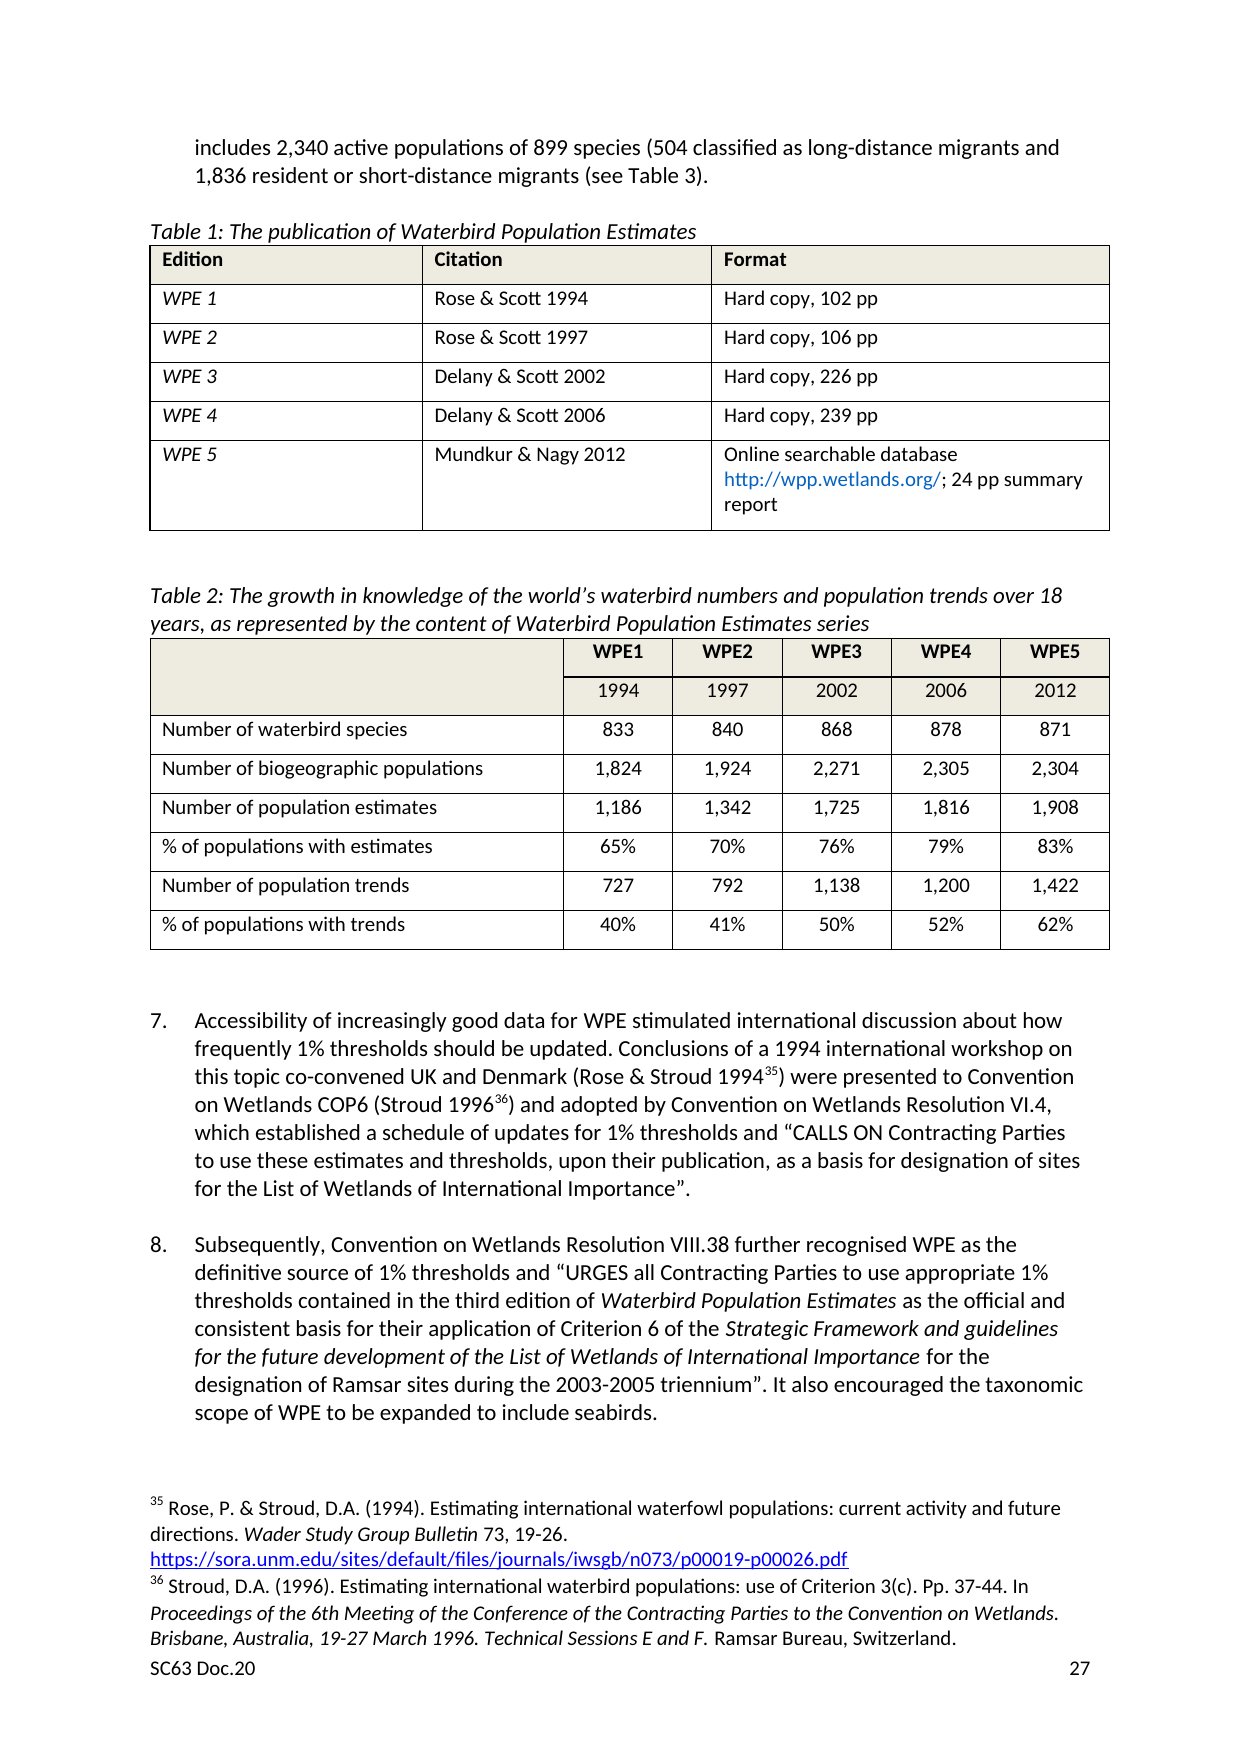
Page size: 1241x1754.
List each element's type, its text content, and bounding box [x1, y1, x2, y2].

table_cell 2012 [1001, 678, 1109, 715]
table_cell 1994 [564, 678, 672, 715]
table_cell 65% [564, 833, 672, 871]
table_cell Number of population trends [151, 872, 563, 910]
table_cell WPE 5 [151, 441, 422, 529]
table_cell Delany & Scott 2006 [423, 402, 711, 440]
table_cell Hard copy, 106 pp [712, 324, 1109, 362]
table_cell 41% [673, 911, 782, 949]
table_cell Number of waterbird species [151, 716, 563, 754]
table_cell Hard copy, 102 pp [712, 285, 1109, 323]
table_header WPE4 [892, 639, 1000, 676]
table_cell Hard copy, 239 pp [712, 402, 1109, 440]
table_cell 1,824 [564, 755, 672, 793]
table_cell 871 [1001, 716, 1109, 754]
table_cell Number of biogeographic populations [151, 755, 563, 793]
table_cell 2006 [892, 678, 1000, 715]
table_header WPE5 [1001, 639, 1109, 676]
text 8. Subsequently, Convention on Wetlands Resolution VIII.38 further recognised WPE as the definitive source of 1% thresholds and “URGES all Contracting Parties to use appropriate 1% thresholds contained in the third edition of Waterbird Population Estimates as the official and consistent basis for their application of Criterion 6 of the Strategic Framework and guidelines for the future development of the List of Wetlands of International Importance for the designation of Ramsar sites during the 2003-2005 triennium”. It also encouraged the taxonomic scope of WPE to be expanded to include seabirds. [150, 1230, 1090, 1427]
table_cell 2,271 [783, 755, 891, 793]
table_cell WPE 1 [151, 285, 422, 323]
table_cell WPE 3 [151, 363, 422, 401]
table_cell 1,725 [783, 794, 891, 832]
table_cell 2002 [783, 678, 891, 715]
table_cell 50% [783, 911, 891, 949]
table_cell Rose & Scott 1997 [423, 324, 711, 362]
table_cell Mundkur & Nagy 2012 [423, 441, 711, 529]
table_cell 62% [1001, 911, 1109, 949]
table_cell WPE 4 [151, 402, 422, 440]
table_cell Delany & Scott 2002 [423, 363, 711, 401]
table_cell 2,305 [892, 755, 1000, 793]
table_cell 52% [892, 911, 1000, 949]
table_cell 833 [564, 716, 672, 754]
table_cell 79% [892, 833, 1000, 871]
table_header Format [712, 246, 1109, 284]
table_cell 70% [673, 833, 782, 871]
table_cell % of populations with estimates [151, 833, 563, 871]
table_cell 1,816 [892, 794, 1000, 832]
table_cell 83% [1001, 833, 1109, 871]
table_cell 1997 [673, 678, 782, 715]
text Table 2: The growth in knowledge of the world’s waterbird numbers and population trends over 18 years, as represented by the content of Waterbird Population Estimates series [150, 581, 1090, 637]
table_cell 878 [892, 716, 1000, 754]
table_cell 792 [673, 872, 782, 910]
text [150, 133, 1090, 189]
table_cell 40% [564, 911, 672, 949]
table_header [151, 639, 563, 676]
table_header Edition [151, 246, 422, 284]
table_cell 1,924 [673, 755, 782, 793]
table_cell 1,138 [783, 872, 891, 910]
table_cell 1,200 [892, 872, 1000, 910]
table_header WPE1 [564, 639, 672, 676]
text 7. Accessibility of increasingly good data for WPE stimulated international discussion about how frequently 1% thresholds should be updated. Conclusions of a 1994 international workshop on this topic co-convened UK and Denmark (Rose & Stroud 1994) were presented to Convention on Wetlands COP6 (Stroud 1996) and adopted by Convention on Wetlands Resolution VI.4, which established a schedule of updates for 1% thresholds and “CALLS ON Contracting Parties to use these estimates and thresholds, upon their publication, as a basis for designation of sites for the List of Wetlands of International Importance”. [150, 1006, 1090, 1202]
table_cell 1,342 [673, 794, 782, 832]
table_cell WPE 2 [151, 324, 422, 362]
table_cell 76% [783, 833, 891, 871]
table_cell Rose & Scott 1994 [423, 285, 711, 323]
table_cell Online searchable database http://wpp.wetlands.org/; 24 pp summary report [712, 441, 1109, 529]
table_cell 1,422 [1001, 872, 1109, 910]
table_cell 868 [783, 716, 891, 754]
table_cell Hard copy, 226 pp [712, 363, 1109, 401]
table_cell [151, 676, 563, 715]
table_cell 727 [564, 872, 672, 910]
table_cell 840 [673, 716, 782, 754]
table_header WPE2 [673, 639, 782, 676]
table_header WPE3 [783, 639, 891, 676]
table_cell 1,908 [1001, 794, 1109, 832]
text Table 1: The publication of Waterbird Population Estimates [150, 217, 1090, 245]
table_cell % of populations with trends [151, 911, 563, 949]
table_cell 2,304 [1001, 755, 1109, 793]
table_cell Number of population estimates [151, 794, 563, 832]
table_cell 1,186 [564, 794, 672, 832]
table_header Citation [423, 246, 711, 284]
